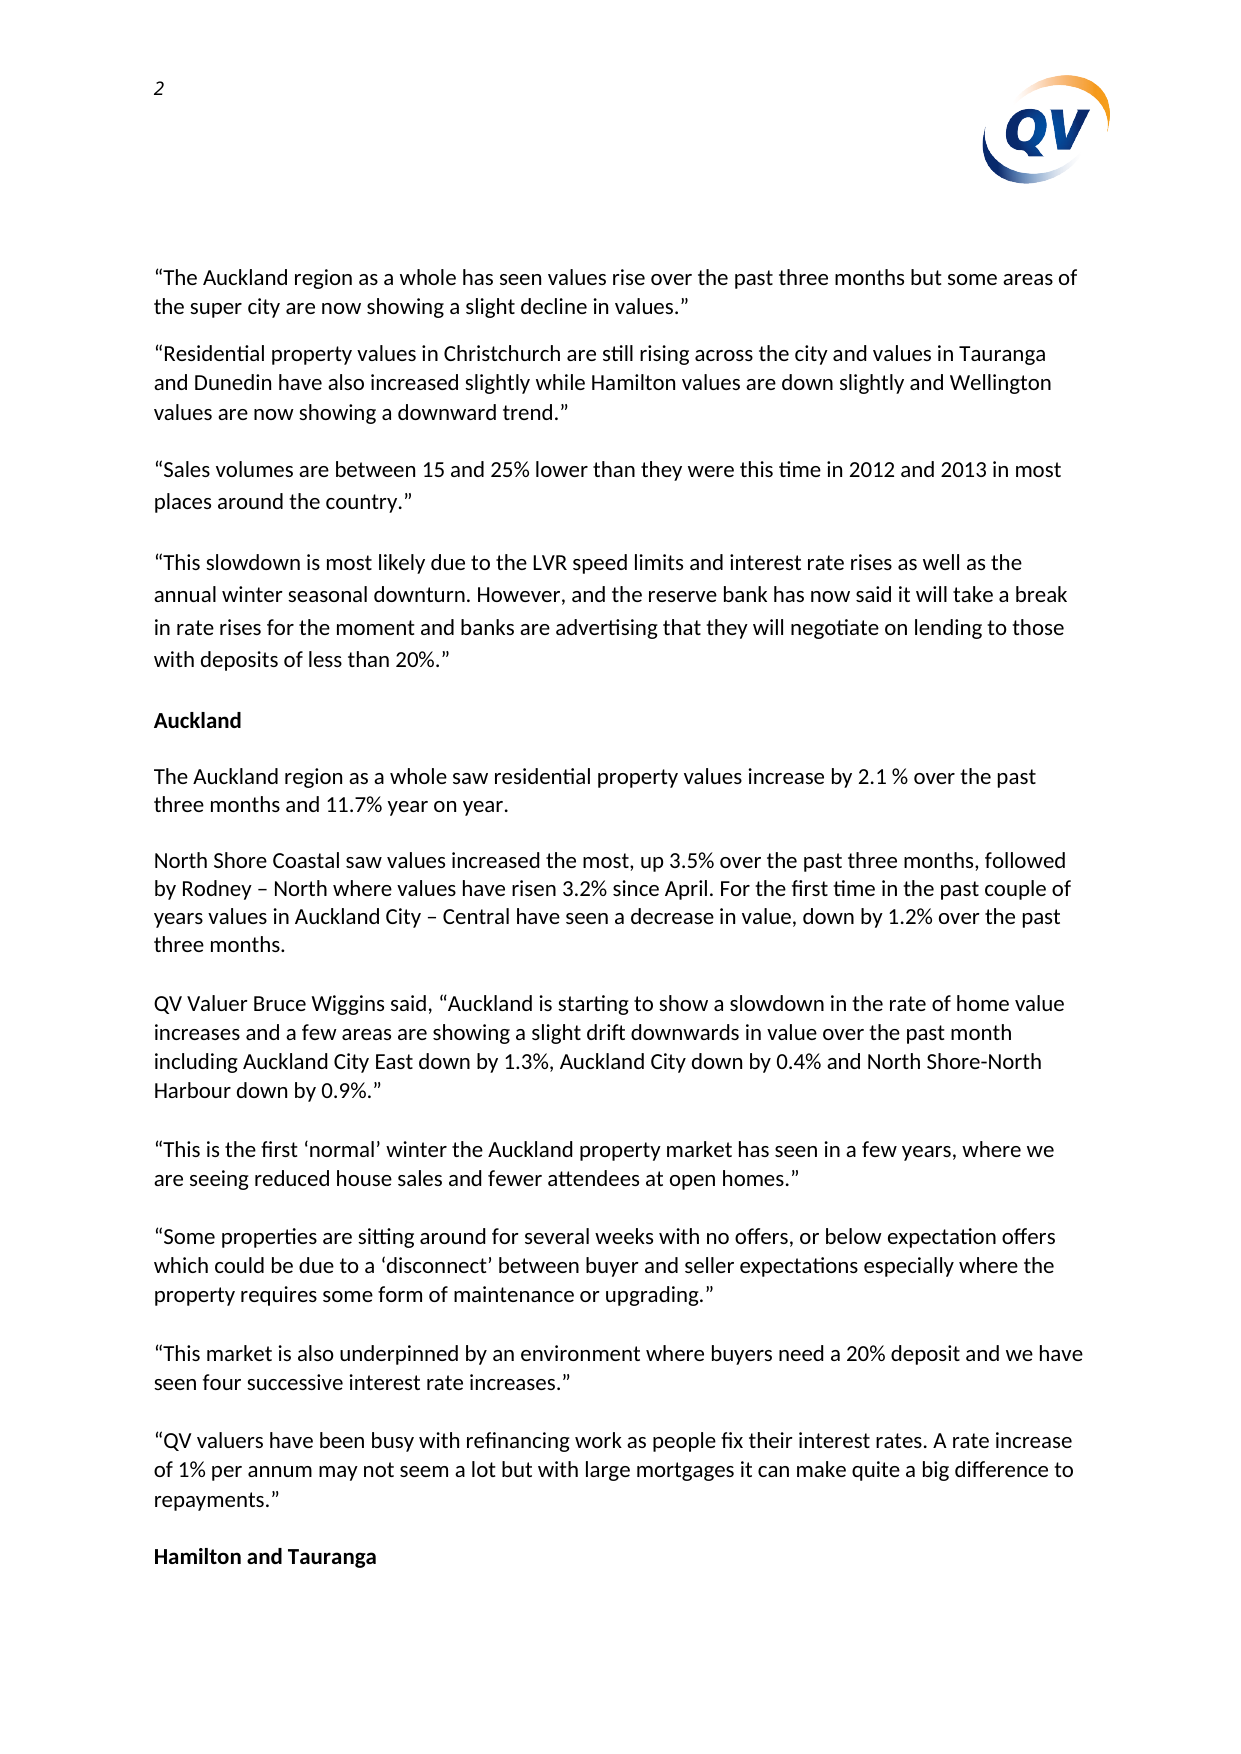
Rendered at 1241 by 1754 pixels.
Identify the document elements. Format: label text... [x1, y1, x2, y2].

text Hamilton and Tauranga [153, 1542, 1087, 1570]
text QV Valuer Bruce Wiggins said, “Auckland is starting to show a slowdown in the rate of home value increases and a few areas are showing a slight drift downwards in value over the past month including Auckland City East down by 1.3%, Auckland City down by 0.4% and North Shore-North Harbour down by 0.9%.” [153, 988, 1087, 1104]
picture [0, 0, 1241, 185]
text “This market is also underpinned by an environment where buyers need a 20% deposit and we have seen four successive interest rate increases.” [153, 1338, 1087, 1396]
text “This is the first ‘normal’ winter the Auckland property market has seen in a few years, where we are seeing reduced house sales and fewer attendees at open homes.” [153, 1133, 1087, 1192]
text “QV valuers have been busy with refinancing work as people fix their interest rates. A rate increase of 1% per annum may not seem a lot but with large mortgages it can make quite a big difference to repayments.” [153, 1425, 1087, 1513]
text “Sales volumes are between 15 and 25% lower than they were this time in 2012 and 2013 in most places around the country.” [153, 455, 1087, 515]
text “Some properties are sitting around for several weeks with no offers, or below expectation offers which could be due to a ‘disconnect’ between buyer and seller expectations especially where the property requires some form of maintenance or upgrading.” [153, 1221, 1087, 1308]
text “The Auckland region as a whole has seen values rise over the past three months but some areas of the super city are now showing a slight decline in values.” [153, 262, 1087, 321]
text North Shore Coastal saw values increased the most, up 3.5% over the past three months, followed by Rodney – North where values have risen 3.2% since April. For the first time in the past couple of years values in Auckland City – Central have seen a decrease in value, down by 1.2% over the past three months. [153, 846, 1087, 958]
text “Residential property values in Christchurch are still rising across the city and values in Tauranga and Dunedin have also increased slightly while Hamilton values are down slightly and Wellington values are now showing a downward trend.” [153, 338, 1087, 426]
text Auckland [153, 706, 1087, 734]
text The Auckland region as a whole saw residential property values increase by 2.1 % over the past three months and 11.7% year on year. [153, 762, 1087, 818]
text “This slowdown is most likely due to the LVR speed limits and interest rate rises as well as the annual winter seasonal downturn. However, and the reserve bank has now said it will take a break in rate rises for the moment and banks are advertising that they will negotiate on lending to those with deposits of less than 20%.” [153, 548, 1087, 673]
